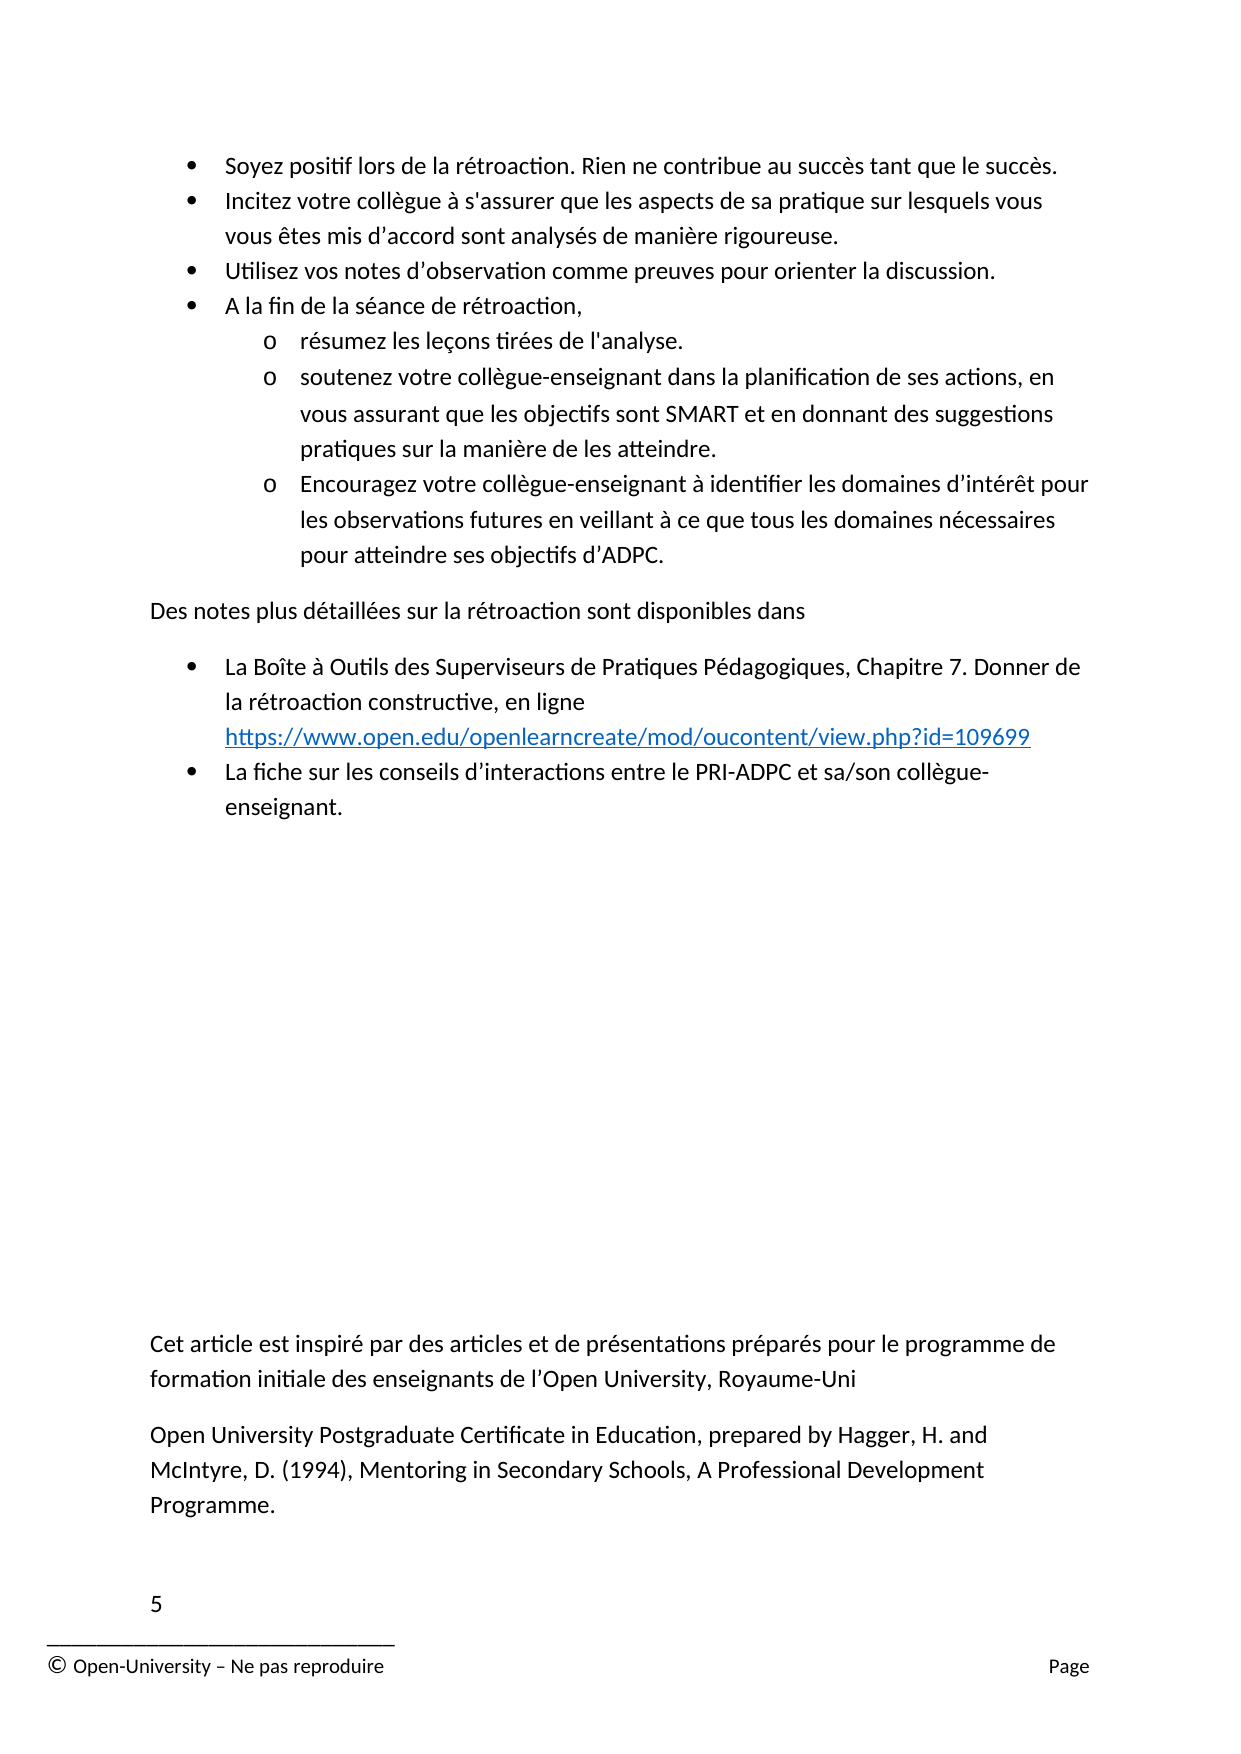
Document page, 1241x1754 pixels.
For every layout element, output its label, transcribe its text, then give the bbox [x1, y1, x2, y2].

list résumez les leçons tirées de l'analyse. [262, 325, 1090, 357]
text Des notes plus détaillées sur la rétroaction sont disponibles dans [150, 595, 1090, 625]
text Open University Postgraduate Certificate in Education, prepared by Hagger, H. and McIntyre, D. (1994), Mentoring in Secondary Schools, A Professional Development Programme. [150, 1419, 1090, 1519]
text Cet article est inspiré par des articles et de présentations préparés pour le programme de formation initiale des enseignants de l’Open University, Royaume-Uni [150, 1328, 1090, 1394]
list La fiche sur les conseils d’interactions entre le PRI-ADPC et sa/son collègue-enseignant. [187, 756, 1090, 821]
list soutenez votre collègue-enseignant dans la planification de ses actions, en vous assurant que les objectifs sont SMART et en donnant des suggestions pratiques sur la manière de les atteindre. [262, 361, 1090, 463]
list Incitez votre collègue à s'assurer que les aspects de sa pratique sur lesquels vous vous êtes mis d’accord sont analysés de manière rigoureuse. [187, 185, 1090, 251]
list Soyez positif lors de la rétroaction. Rien ne contribue au succès tant que le succès. [187, 150, 1090, 181]
list Encouragez votre collègue-enseignant à identifier les domaines d’intérêt pour les observations futures en veillant à ce que tous les domaines nécessaires pour atteindre ses objectifs d’ADPC. [262, 468, 1090, 569]
list La Boîte à Outils des Superviseurs de Pratiques Pédagogiques, Chapitre 7. Donner de la rétroaction constructive, en ligne https://www.open.edu/openlearncreate/mod/oucontent/view.php?id=109699 [187, 651, 1090, 751]
list A la fin de la séance de rétroaction, [187, 290, 1090, 321]
list Utilisez vos notes d’observation comme preuves pour orienter la discussion. [187, 255, 1090, 286]
